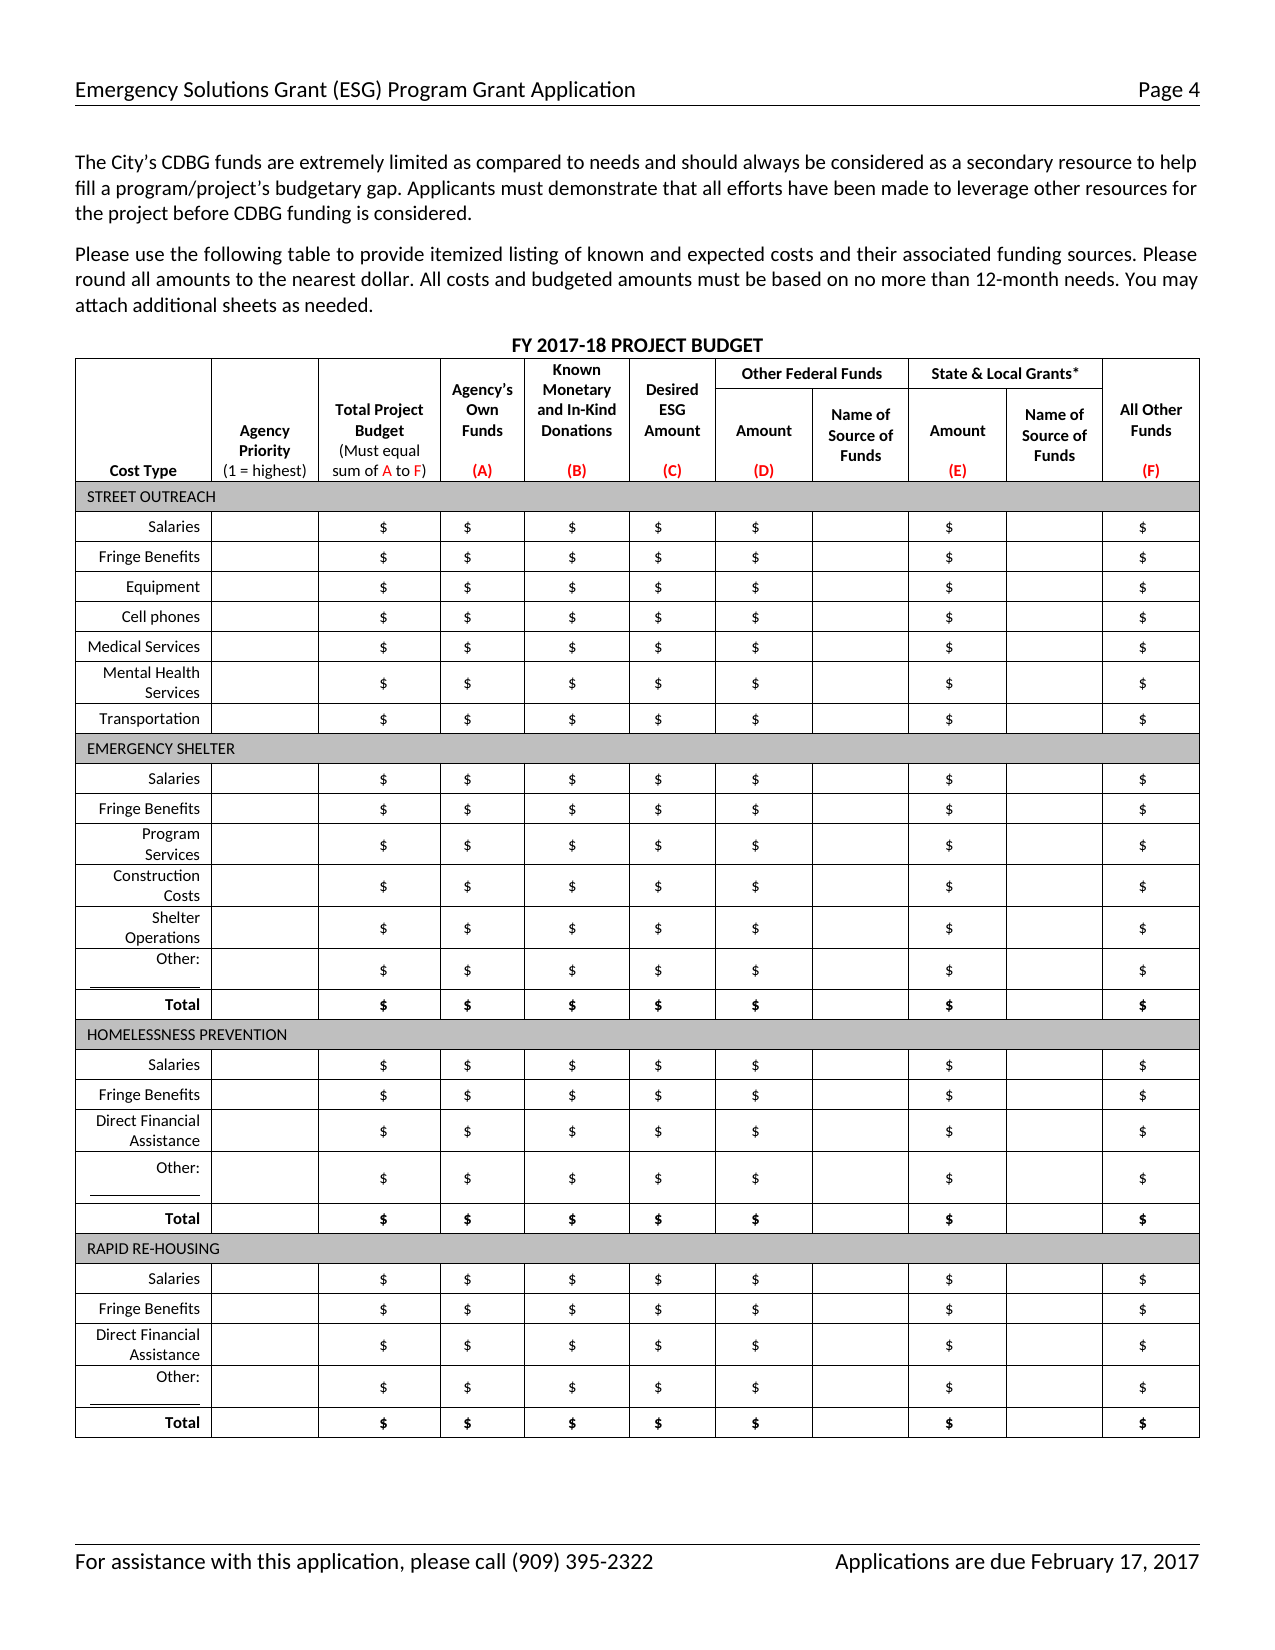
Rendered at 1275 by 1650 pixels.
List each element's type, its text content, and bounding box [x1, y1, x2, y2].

table_cell $ [1103, 1324, 1199, 1365]
table_cell $ [1103, 865, 1199, 906]
table_cell $ [319, 602, 440, 631]
table_cell $ [630, 602, 715, 631]
table_cell $ [1103, 1152, 1199, 1203]
table_cell Other: [76, 1152, 211, 1203]
table_cell $ [525, 1204, 629, 1233]
table_cell [813, 1408, 908, 1437]
table_cell $ [716, 1204, 812, 1233]
table_cell $ [909, 1050, 1006, 1079]
table_cell $ [909, 1264, 1006, 1293]
table_cell $ [909, 1294, 1006, 1323]
table_cell $ [441, 512, 524, 541]
table_cell $ [525, 704, 629, 733]
table_header Agency’s Own Funds (A) [441, 359, 524, 481]
table_cell $ [716, 572, 812, 601]
table_cell $ [909, 1110, 1006, 1151]
table_cell $ [1103, 704, 1199, 733]
table_header Known Monetary and In-Kind Donations (B) [525, 359, 629, 481]
table_cell [212, 662, 318, 703]
table_cell [1007, 1050, 1102, 1079]
table_cell $ [525, 1050, 629, 1079]
table_cell $ [716, 1408, 812, 1437]
table_cell $ [630, 662, 715, 703]
text The City’s CDBG funds are extremely limited as compared to needs and should always be considered as a secondary resource to help fill a program/project’s budgetary gap. Applicants must demonstrate that all efforts have been made to leverage other resources for the project before CDBG funding is considered. [75, 149, 1200, 226]
table_cell [813, 1204, 908, 1233]
table_cell [212, 1050, 318, 1079]
table_cell Program Services [76, 824, 211, 864]
table_cell [813, 1324, 908, 1365]
table_cell $ [525, 824, 629, 864]
table_cell Construction Costs [76, 865, 211, 906]
table_cell $ [525, 662, 629, 703]
table_cell $ [1103, 1264, 1199, 1293]
table_cell $ [716, 865, 812, 906]
table_cell $ [1103, 1080, 1199, 1109]
table_cell $ [716, 632, 812, 661]
table_cell [1007, 542, 1102, 571]
table_cell $ [319, 1080, 440, 1109]
table_cell $ [716, 1152, 812, 1203]
table_cell [813, 764, 908, 793]
table_cell [212, 865, 318, 906]
table_cell $ [716, 1324, 812, 1365]
table_cell $ [1103, 512, 1199, 541]
table_cell $ [716, 1264, 812, 1293]
table_cell $ [716, 1110, 812, 1151]
table_cell [212, 907, 318, 948]
table_cell $ [716, 602, 812, 631]
table_cell EMERGENCY SHELTER [76, 734, 1199, 763]
table_cell $ [525, 1366, 629, 1407]
table_cell $ [1103, 542, 1199, 571]
table_cell [1007, 602, 1102, 631]
table_cell [813, 1080, 908, 1109]
table_cell $ [319, 572, 440, 601]
table_header All Other Funds (F) [1103, 359, 1199, 481]
table_cell $ [909, 542, 1006, 571]
table_cell [212, 764, 318, 793]
table_cell $ [1103, 1294, 1199, 1323]
table_cell [1007, 512, 1102, 541]
table_cell $ [441, 764, 524, 793]
table_cell $ [630, 632, 715, 661]
table_cell [1007, 1408, 1102, 1437]
table_cell $ [525, 794, 629, 823]
table_cell $ [441, 542, 524, 571]
table_cell Direct Financial Assistance [76, 1110, 211, 1151]
table_cell Shelter Operations [76, 907, 211, 948]
table_cell $ [716, 1366, 812, 1407]
table_cell $ [630, 542, 715, 571]
table_cell $ [630, 1366, 715, 1407]
table_cell $ [525, 1110, 629, 1151]
table_cell [813, 794, 908, 823]
table_cell $ [909, 865, 1006, 906]
table_cell $ [630, 1204, 715, 1233]
table_cell $ [630, 512, 715, 541]
table_cell [212, 632, 318, 661]
table_cell [212, 1408, 318, 1437]
table_cell $ [525, 512, 629, 541]
table_cell $ [1103, 949, 1199, 989]
table_cell $ [525, 1152, 629, 1203]
table_cell [1007, 1294, 1102, 1323]
table_cell $ [525, 907, 629, 948]
table_cell $ [1103, 1366, 1199, 1407]
table_cell $ [319, 824, 440, 864]
table_cell $ [1103, 632, 1199, 661]
table_cell $ [319, 865, 440, 906]
table_cell $ [441, 1110, 524, 1151]
text Please use the following table to provide itemized listing of known and expected costs and their associated funding sources. Please round all amounts to the nearest dollar. All costs and budgeted amounts must be based on no more than 12-month needs. You may attach additional sheets as needed. [75, 241, 1200, 317]
table_cell Transportation [76, 704, 211, 733]
table_cell $ [441, 632, 524, 661]
table_cell $ [716, 542, 812, 571]
table_cell $ [909, 949, 1006, 989]
table_cell [813, 1110, 908, 1151]
table_cell [813, 704, 908, 733]
table_cell $ [909, 662, 1006, 703]
table_cell Medical Services [76, 632, 211, 661]
table_cell [212, 794, 318, 823]
table_cell $ [441, 704, 524, 733]
table_cell [1007, 949, 1102, 989]
table_cell $ [525, 1264, 629, 1293]
table_cell $ [630, 949, 715, 989]
table_cell $ [319, 764, 440, 793]
table_cell $ [716, 512, 812, 541]
table_cell $ [909, 1204, 1006, 1233]
table_cell Name of Source of Funds [1007, 389, 1102, 481]
table_cell [1007, 1204, 1102, 1233]
table_cell [813, 907, 908, 948]
table_cell $ [441, 1264, 524, 1293]
table_cell [813, 1264, 908, 1293]
text FY 2017-18 PROJECT BUDGET [75, 333, 1200, 358]
table_header Cost Type [76, 359, 211, 481]
table_cell Fringe Benefits [76, 542, 211, 571]
table_cell $ [1103, 764, 1199, 793]
table_cell [813, 824, 908, 864]
table_cell [1007, 1110, 1102, 1151]
table_cell $ [319, 1294, 440, 1323]
table_cell $ [441, 1324, 524, 1365]
table_cell $ [909, 1366, 1006, 1407]
table_cell RAPID RE-HOUSING [76, 1234, 1199, 1263]
table_cell $ [441, 1204, 524, 1233]
table_cell $ [1103, 1110, 1199, 1151]
table_cell $ [909, 794, 1006, 823]
table_cell [813, 602, 908, 631]
table_cell $ [630, 1324, 715, 1365]
table_cell $ [319, 1152, 440, 1203]
table_cell $ [319, 512, 440, 541]
table_cell $ [1103, 1408, 1199, 1437]
table_cell [212, 1152, 318, 1203]
table_cell $ [909, 704, 1006, 733]
table_cell $ [716, 1294, 812, 1323]
table_cell Amount (D) [716, 389, 812, 481]
table_cell $ [716, 1050, 812, 1079]
table_cell [813, 1050, 908, 1079]
table_cell $ [319, 907, 440, 948]
table_header Desired ESG Amount (C) [630, 359, 715, 481]
table_cell $ [909, 1324, 1006, 1365]
table_cell [813, 542, 908, 571]
table_cell $ [319, 1050, 440, 1079]
table_cell $ [319, 990, 440, 1019]
table_cell $ [441, 907, 524, 948]
table_cell Fringe Benefits [76, 794, 211, 823]
table_cell $ [909, 764, 1006, 793]
table_cell $ [630, 1408, 715, 1437]
table_cell $ [319, 794, 440, 823]
table_cell $ [630, 1080, 715, 1109]
table_cell $ [716, 824, 812, 864]
table_cell Name of Source of Funds [813, 389, 908, 481]
table_cell $ [525, 632, 629, 661]
table_header Agency Priority (1 = highest) [212, 359, 318, 481]
table_cell [212, 1264, 318, 1293]
table_cell $ [630, 1294, 715, 1323]
table_cell [1007, 865, 1102, 906]
table_cell Amount (E) [909, 389, 1006, 481]
table_cell $ [525, 990, 629, 1019]
table_cell $ [441, 1050, 524, 1079]
table_cell [1007, 1264, 1102, 1293]
table_cell $ [441, 1080, 524, 1109]
table_cell $ [716, 662, 812, 703]
table_cell $ [1103, 1050, 1199, 1079]
table_cell [212, 572, 318, 601]
table_cell $ [716, 1080, 812, 1109]
table_cell $ [441, 949, 524, 989]
table_cell $ [1103, 662, 1199, 703]
table_cell [212, 1080, 318, 1109]
table_cell Salaries [76, 1050, 211, 1079]
table_cell [212, 1294, 318, 1323]
table_cell $ [441, 662, 524, 703]
table_cell Direct Financial Assistance [76, 1324, 211, 1365]
table_cell [813, 949, 908, 989]
table_cell $ [441, 1152, 524, 1203]
table_cell [212, 1324, 318, 1365]
table_cell $ [630, 865, 715, 906]
table_cell $ [525, 542, 629, 571]
table_cell $ [909, 512, 1006, 541]
table_cell [1007, 662, 1102, 703]
table_cell $ [525, 949, 629, 989]
table_cell $ [909, 990, 1006, 1019]
table_cell Other: [76, 1366, 211, 1407]
table_cell $ [441, 1408, 524, 1437]
table_cell $ [716, 704, 812, 733]
table_cell $ [909, 824, 1006, 864]
table_cell $ [319, 1264, 440, 1293]
table_cell $ [1103, 824, 1199, 864]
table_cell $ [716, 990, 812, 1019]
table_cell $ [909, 1080, 1006, 1109]
table_cell [813, 632, 908, 661]
table_cell [212, 542, 318, 571]
table_cell Equipment [76, 572, 211, 601]
table_cell Total [76, 990, 211, 1019]
table_cell $ [1103, 794, 1199, 823]
table_cell $ [525, 764, 629, 793]
table_cell [813, 1366, 908, 1407]
table_cell $ [716, 949, 812, 989]
table_cell $ [525, 602, 629, 631]
table_cell $ [525, 1408, 629, 1437]
table_cell [813, 990, 908, 1019]
table_cell [212, 1204, 318, 1233]
table_cell $ [441, 824, 524, 864]
table_cell Other: [76, 949, 211, 989]
table_cell [1007, 1366, 1102, 1407]
table_cell $ [909, 1152, 1006, 1203]
table_cell [1007, 572, 1102, 601]
table_cell $ [630, 1152, 715, 1203]
table_cell $ [319, 949, 440, 989]
table_cell $ [909, 907, 1006, 948]
table_cell $ [319, 542, 440, 571]
table_cell $ [441, 865, 524, 906]
table_cell HOMELESSNESS PREVENTION [76, 1020, 1199, 1049]
table_cell $ [630, 907, 715, 948]
table_cell [212, 512, 318, 541]
table_cell $ [319, 1110, 440, 1151]
table_cell [212, 990, 318, 1019]
table_cell $ [525, 1080, 629, 1109]
table_cell $ [716, 794, 812, 823]
table_cell [1007, 1080, 1102, 1109]
table_cell [1007, 824, 1102, 864]
table_cell $ [909, 632, 1006, 661]
table_cell $ [441, 572, 524, 601]
table_cell $ [525, 1294, 629, 1323]
table_cell $ [630, 1264, 715, 1293]
table_cell [813, 1152, 908, 1203]
table_cell [212, 1110, 318, 1151]
table_cell Fringe Benefits [76, 1080, 211, 1109]
table_cell $ [1103, 1204, 1199, 1233]
table_cell [813, 572, 908, 601]
table_header State & Local Grants* [909, 359, 1102, 388]
table_cell Total [76, 1204, 211, 1233]
table_cell $ [319, 1324, 440, 1365]
table_cell $ [909, 1408, 1006, 1437]
table_cell Salaries [76, 1264, 211, 1293]
table_cell $ [909, 602, 1006, 631]
table_cell Fringe Benefits [76, 1294, 211, 1323]
table_header Other Federal Funds [716, 359, 908, 388]
table_cell [1007, 907, 1102, 948]
table_cell $ [630, 764, 715, 793]
table_cell [212, 704, 318, 733]
table_cell Cell phones [76, 602, 211, 631]
table_cell [813, 865, 908, 906]
table_cell $ [441, 1294, 524, 1323]
table_cell $ [909, 572, 1006, 601]
table_cell STREET OUTREACH [76, 482, 1199, 511]
table_cell [1007, 764, 1102, 793]
table_cell [212, 949, 318, 989]
table_cell $ [441, 794, 524, 823]
table_cell [1007, 632, 1102, 661]
table_cell $ [630, 990, 715, 1019]
table_cell $ [525, 865, 629, 906]
table_cell $ [319, 632, 440, 661]
table_cell [1007, 704, 1102, 733]
table_header Total Project Budget (Must equal sum of A to F) [319, 359, 440, 481]
table_cell $ [441, 1366, 524, 1407]
table_cell $ [716, 764, 812, 793]
table_cell $ [630, 704, 715, 733]
table_cell $ [1103, 602, 1199, 631]
table_cell Mental Health Services [76, 662, 211, 703]
table_cell [1007, 1152, 1102, 1203]
table_cell $ [1103, 907, 1199, 948]
table_cell $ [319, 704, 440, 733]
table_cell $ [630, 1110, 715, 1151]
table_cell [212, 1366, 318, 1407]
table_cell [813, 1294, 908, 1323]
table_cell [813, 662, 908, 703]
table_cell $ [630, 794, 715, 823]
table_cell $ [630, 824, 715, 864]
table_cell $ [441, 990, 524, 1019]
table_cell [212, 602, 318, 631]
table_cell [1007, 1324, 1102, 1365]
table_cell $ [319, 1408, 440, 1437]
table_cell $ [630, 572, 715, 601]
table_cell Salaries [76, 512, 211, 541]
table_cell $ [525, 572, 629, 601]
table_cell $ [319, 662, 440, 703]
table_cell $ [441, 602, 524, 631]
table_cell $ [630, 1050, 715, 1079]
table_cell $ [319, 1204, 440, 1233]
table_cell [212, 824, 318, 864]
table_cell Salaries [76, 764, 211, 793]
table_cell [813, 512, 908, 541]
table_cell [1007, 990, 1102, 1019]
table_cell $ [1103, 990, 1199, 1019]
table_cell $ [716, 907, 812, 948]
table_cell Total [76, 1408, 211, 1437]
table_cell $ [319, 1366, 440, 1407]
table_cell [1007, 794, 1102, 823]
table_cell $ [525, 1324, 629, 1365]
table_cell $ [1103, 572, 1199, 601]
